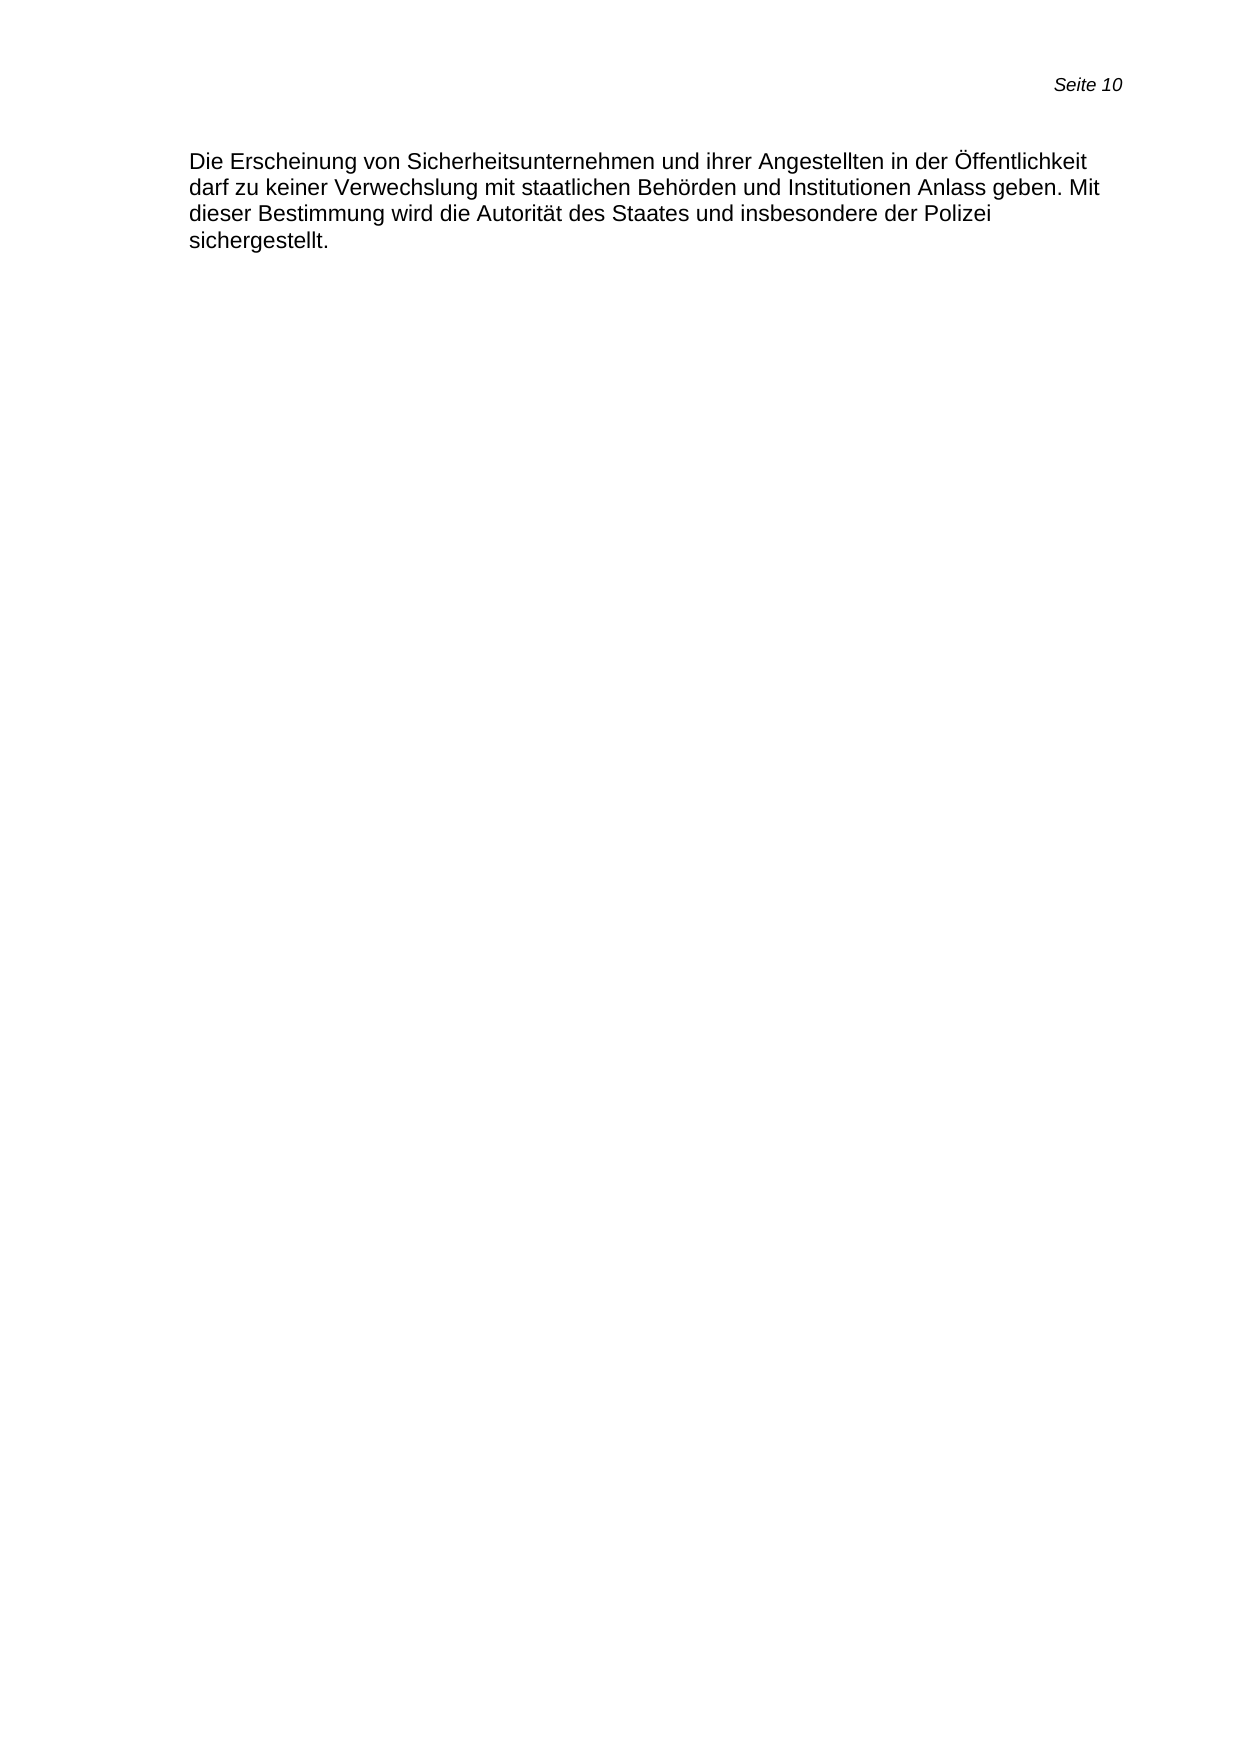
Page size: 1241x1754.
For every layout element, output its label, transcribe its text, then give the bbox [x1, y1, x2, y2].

text Die Erscheinung von Sicherheitsunternehmen und ihrer Angestellten in der Öffentlichkeit darf zu keiner Verwechslung mit staatlichen Behörden und Institutionen Anlass geben. Mit dieser Bestimmung wird die Autorität des Staates und insbesondere der Polizei sichergestellt. [189, 148, 1122, 253]
